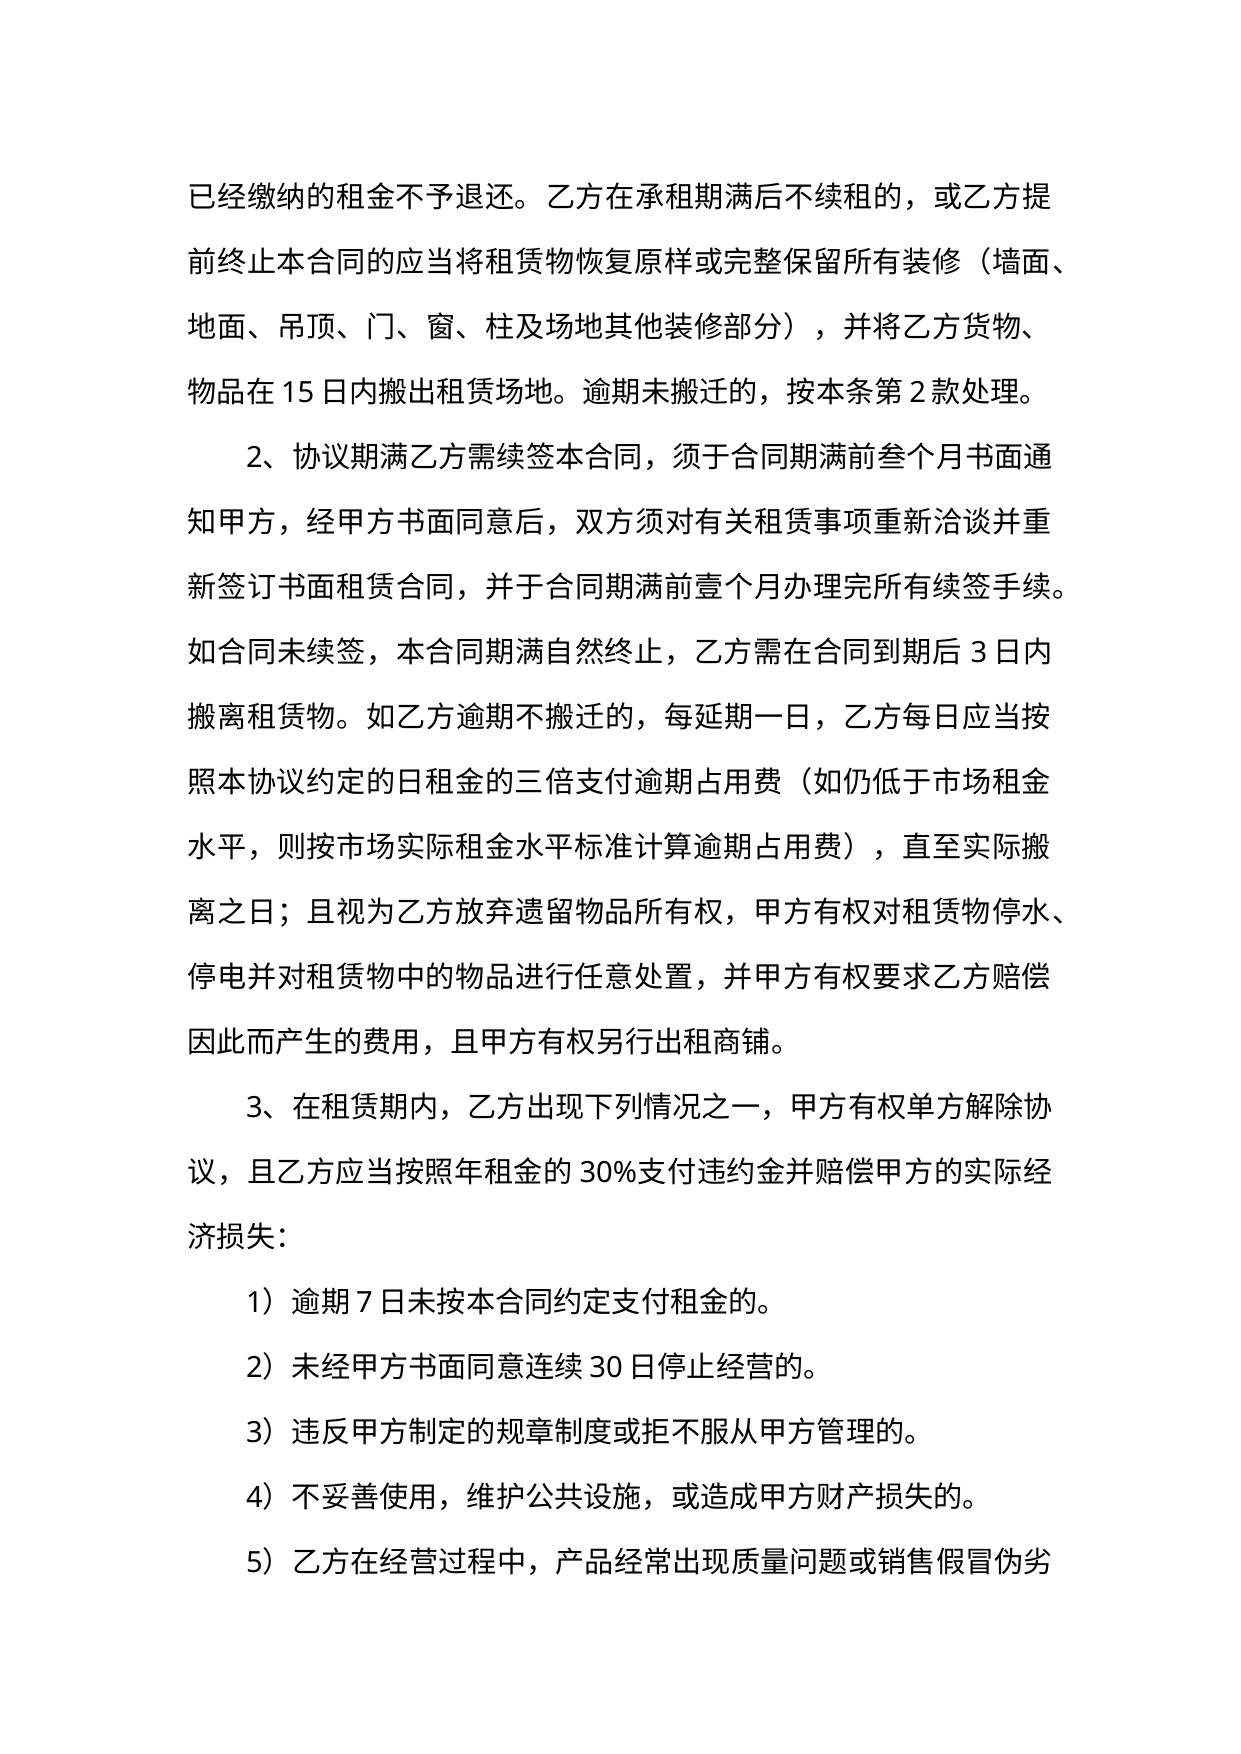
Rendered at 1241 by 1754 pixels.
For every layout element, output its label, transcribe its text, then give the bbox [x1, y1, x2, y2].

text 1）逾期7日未按本合同约定支付租金的。 [187, 1267, 1053, 1332]
text 3、在租赁期内，乙方出现下列情况之一，甲方有权单方解除协议，且乙方应当按照年租金的30%支付违约金并赔偿甲方的实际经济损失： [187, 1072, 1053, 1267]
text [187, 1527, 1053, 1592]
text 2、协议期满乙方需续签本合同，须于合同期满前叁个月书面通知甲方，经甲方书面同意后，双方须对有关租赁事项重新洽谈并重新签订书面租赁合同，并于合同期满前壹个月办理完所有续签手续。如合同未续签，本合同期满自然终止，乙方需在合同到期后3日内搬离租赁物。如乙方逾期不搬迁的，每延期一日，乙方每日应当按照本协议约定的日租金的三倍支付逾期占用费（如仍低于市场租金水平，则按市场实际租金水平标准计算逾期占用费），直至实际搬离之日；且视为乙方放弃遗留物品所有权，甲方有权对租赁物停水、停电并对租赁物中的物品进行任意处置，并甲方有权要求乙方赔偿因此而产生的费用，且甲方有权另行出租商铺。 [187, 422, 1053, 1072]
text 4）不妥善使用，维护公共设施，或造成甲方财产损失的。 [187, 1462, 1053, 1527]
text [187, 162, 1053, 422]
text 2）未经甲方书面同意连续30日停止经营的。 [187, 1332, 1053, 1397]
text 3）违反甲方制定的规章制度或拒不服从甲方管理的。 [187, 1397, 1053, 1462]
